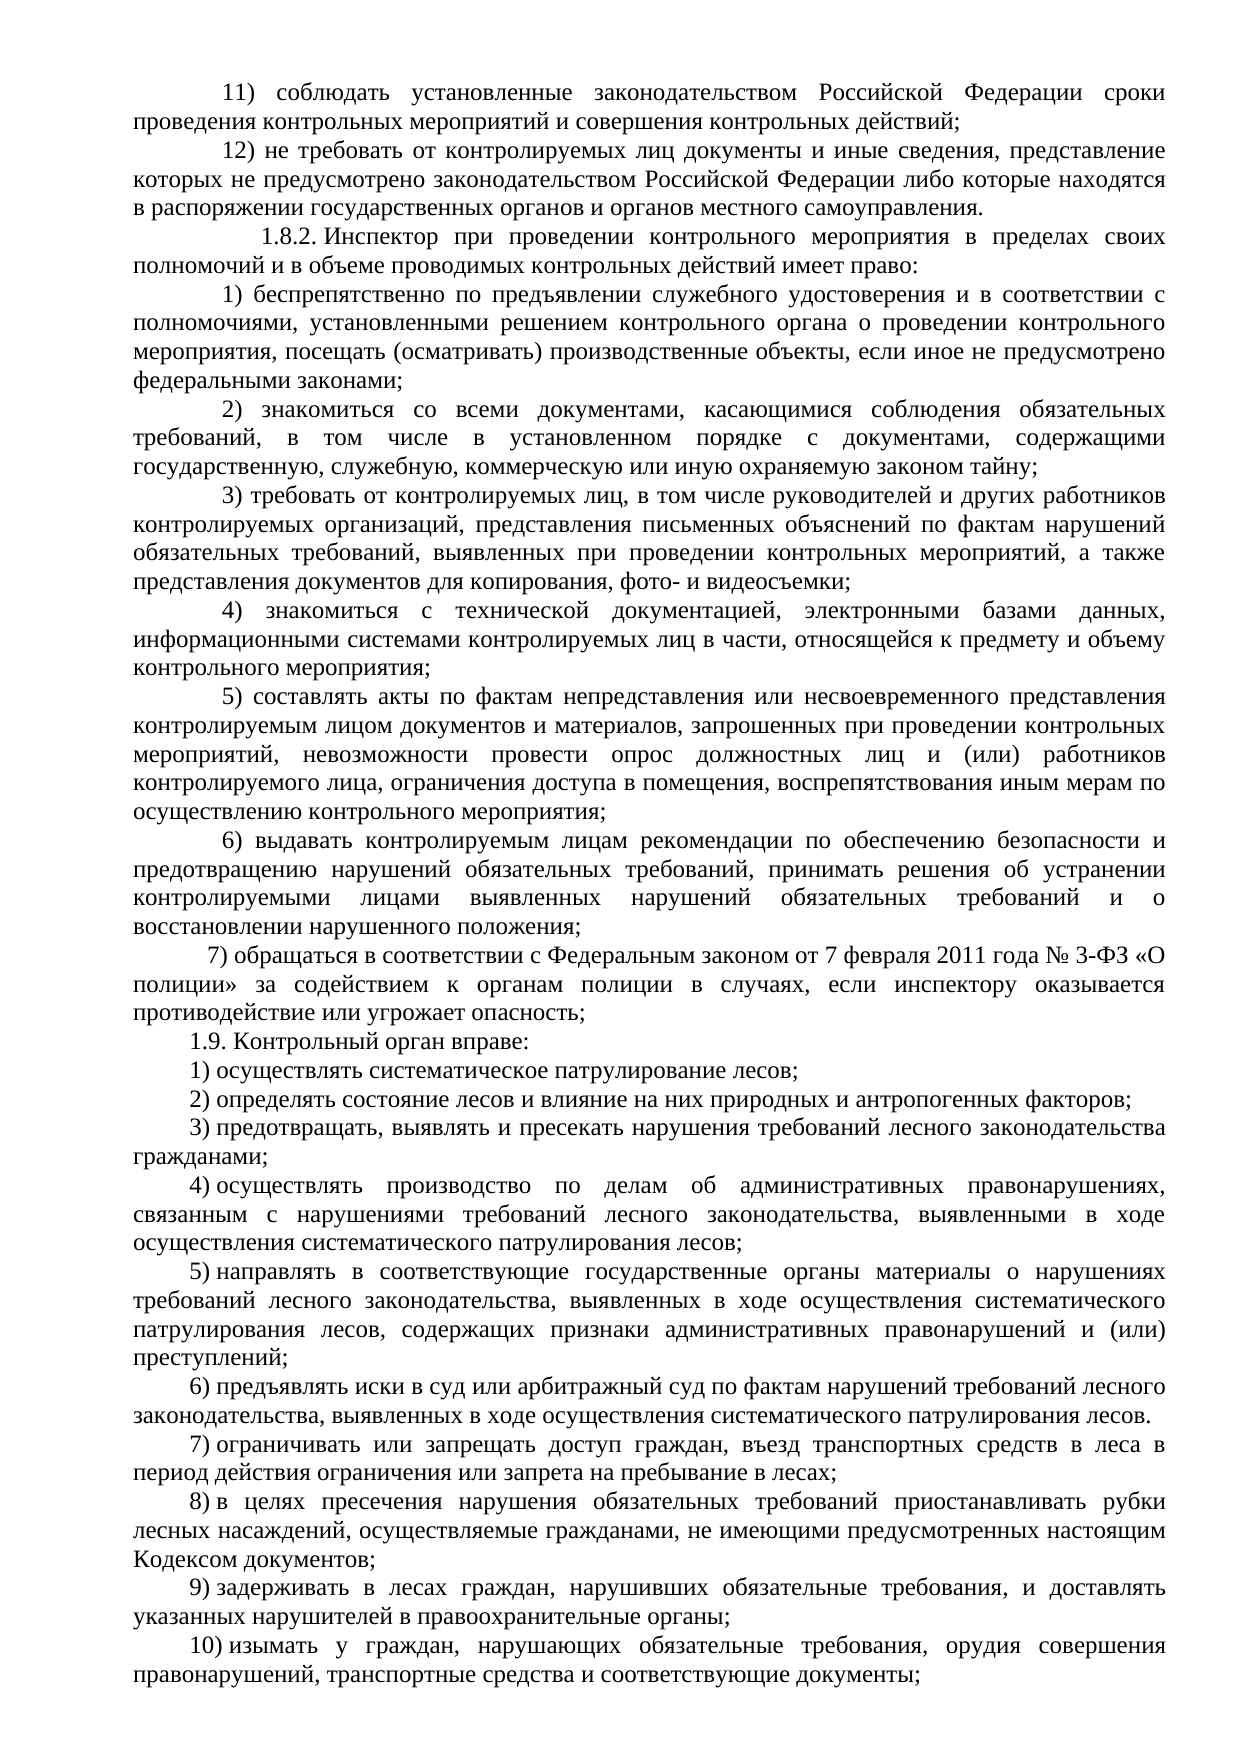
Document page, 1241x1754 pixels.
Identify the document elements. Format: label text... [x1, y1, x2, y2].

list 7) обращаться в соответствии с Федеральным законом от 7 февраля 2011 года № 3-ФЗ «О полиции» за содействием к органам полиции в случаях, если инспектору оказывается противодействие или угрожает опасность; [133, 940, 1167, 1026]
text 3) предотвращать, выявлять и пресекать нарушения требований лесного законодательства гражданами; [133, 1112, 1167, 1170]
list 3) требовать от контролируемых лиц, в том числе руководителей и других работников контролируемых организаций, представления письменных объяснений по фактам нарушений обязательных требований, выявленных при проведении контрольных мероприятий, а также представления документов для копирования, фото- и видеосъемки; [133, 480, 1167, 595]
text 2) определять состояние лесов и влияние на них природных и антропогенных факторов; [133, 1084, 1167, 1112]
list 4) знакомиться с технической документацией, электронными базами данных, информационными системами контролируемых лиц в части, относящейся к предмету и объему контрольного мероприятия; [133, 595, 1167, 681]
text 1.9. Контрольный орган вправе: [133, 1026, 1167, 1055]
list 5) составлять акты по фактам непредставления или несвоевременного представления контролируемым лицом документов и материалов, запрошенных при проведении контрольных мероприятий, невозможности провести опрос должностных лиц и (или) работников контролируемого лица, ограничения доступа в помещения, воспрепятствования иным мерам по осуществлению контрольного мероприятия; [133, 681, 1167, 825]
text 1) осуществлять систематическое патрулирование лесов; [133, 1055, 1167, 1084]
text 7) ограничивать или запрещать доступ граждан, въезд транспортных средств в леса в период действия ограничения или запрета на пребывание в лесах; [133, 1429, 1167, 1486]
text 6) предъявлять иски в суд или арбитражный суд по фактам нарушений требований лесного законодательства, выявленных в ходе осуществления систематического патрулирования лесов. [133, 1371, 1167, 1429]
text 8) в целях пресечения нарушения обязательных требований приостанавливать рубки лесных насаждений, осуществляемые гражданами, не имеющими предусмотренных настоящим Кодексом документов; [133, 1486, 1167, 1572]
text 9) задерживать в лесах граждан, нарушивших обязательные требования, и доставлять указанных нарушителей в правоохранительные органы; [133, 1572, 1167, 1630]
list 1) беспрепятственно по предъявлении служебного удостоверения и в соответствии с полномочиями, установленными решением контрольного органа о проведении контрольного мероприятия, посещать (осматривать) производственные объекты, если иное не предусмотрено федеральными законами; [133, 279, 1167, 394]
text 1.8.2. Инспектор при проведении контрольного мероприятия в пределах своих полномочий и в объеме проводимых контрольных действий имеет право: [133, 221, 1167, 279]
text 10) изымать у граждан, нарушающих обязательные требования, орудия совершения правонарушений, транспортные средства и соответствующие документы; [133, 1630, 1167, 1687]
list 11) соблюдать установленные законодательством Российской Федерации сроки проведения контрольных мероприятий и совершения контрольных действий; [133, 77, 1167, 135]
list 2) знакомиться со всеми документами, касающимися соблюдения обязательных требований, в том числе в установленном порядке с документами, содержащими государственную, служебную, коммерческую или иную охраняемую законом тайну; [133, 394, 1167, 480]
text 5) направлять в соответствующие государственные органы материалы о нарушениях требований лесного законодательства, выявленных в ходе осуществления систематического патрулирования лесов, содержащих признаки административных правонарушений и (или) преступлений; [133, 1256, 1167, 1371]
list 6) выдавать контролируемым лицам рекомендации по обеспечению безопасности и предотвращению нарушений обязательных требований, принимать решения об устранении контролируемыми лицами выявленных нарушений обязательных требований и о восстановлении нарушенного положения; [133, 825, 1167, 940]
text 4) осуществлять производство по делам об административных правонарушениях, связанным с нарушениями требований лесного законодательства, выявленными в ходе осуществления систематического патрулирования лесов; [133, 1170, 1167, 1256]
list 12) не требовать от контролируемых лиц документы и иные сведения, представление которых не предусмотрено законодательством Российской Федерации либо которые находятся в распоряжении государственных органов и органов местного самоуправления. [133, 135, 1167, 221]
